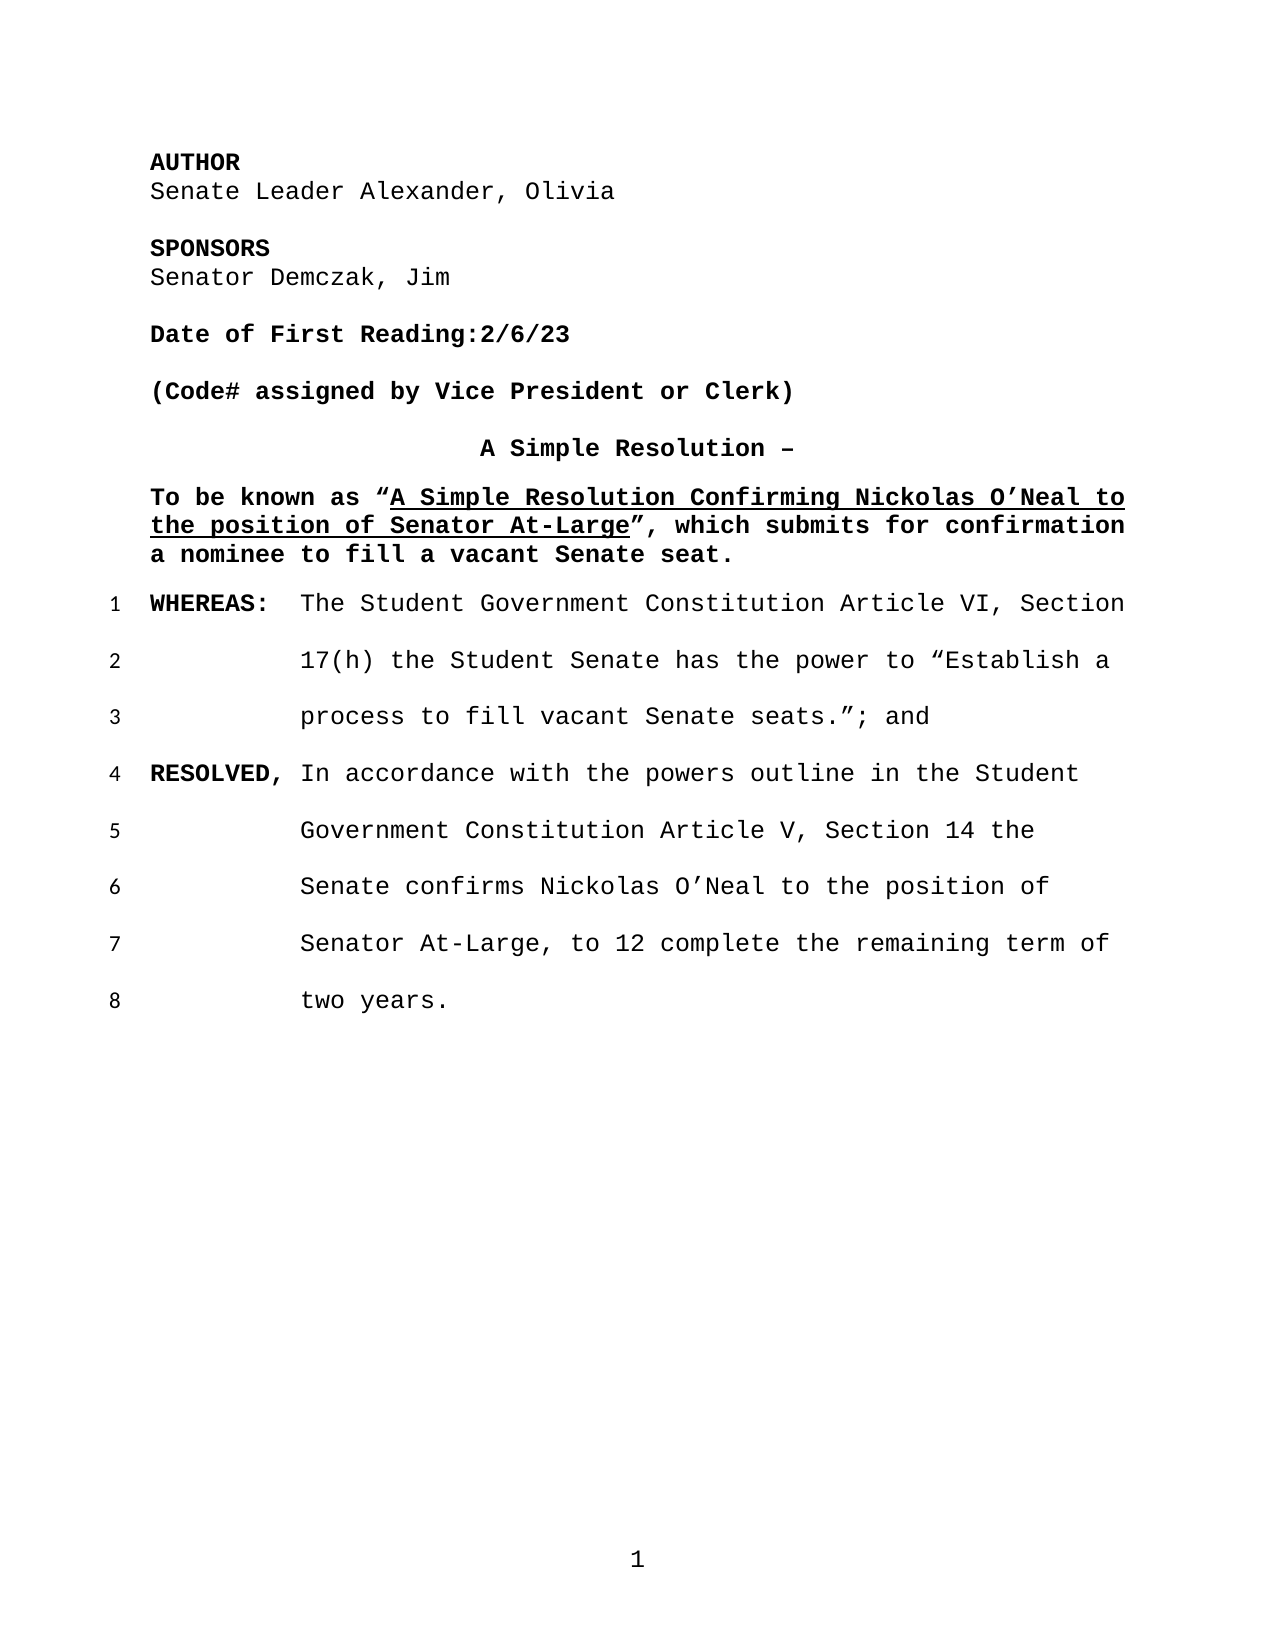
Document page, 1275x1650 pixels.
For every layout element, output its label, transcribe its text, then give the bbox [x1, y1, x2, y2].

text AUTHOR [150, 150, 1125, 178]
text Senator Demczak, Jim [150, 264, 1125, 292]
text To be known as “A Simple Resolution Confirming Nickolas O’Neal to the position of Senator At-Large”, which submits for confirmation a nominee to fill a vacant Senate seat. [150, 485, 1125, 570]
text SPONSORS [150, 236, 1125, 264]
text (Code# assigned by Vice President or Clerk) [150, 378, 1125, 435]
text Date of First Reading:2/6/23 [150, 321, 1125, 349]
text Senate Leader Alexander, Olivia [150, 178, 1125, 207]
text WHEREAS: The Student Government Constitution Article VI, Section 17(h) the Student Senate has the power to “Establish a process to fill vacant Senate seats.”; and [150, 591, 1125, 732]
text RESOLVED, In accordance with the powers outline in the Student Government Constitution Article V, Section 14 the Senate confirms Nickolas O’Neal to the position of Senator At-Large, to 12 complete the remaining term of two years. [150, 761, 1125, 1016]
text A Simple Resolution – [150, 436, 1125, 464]
